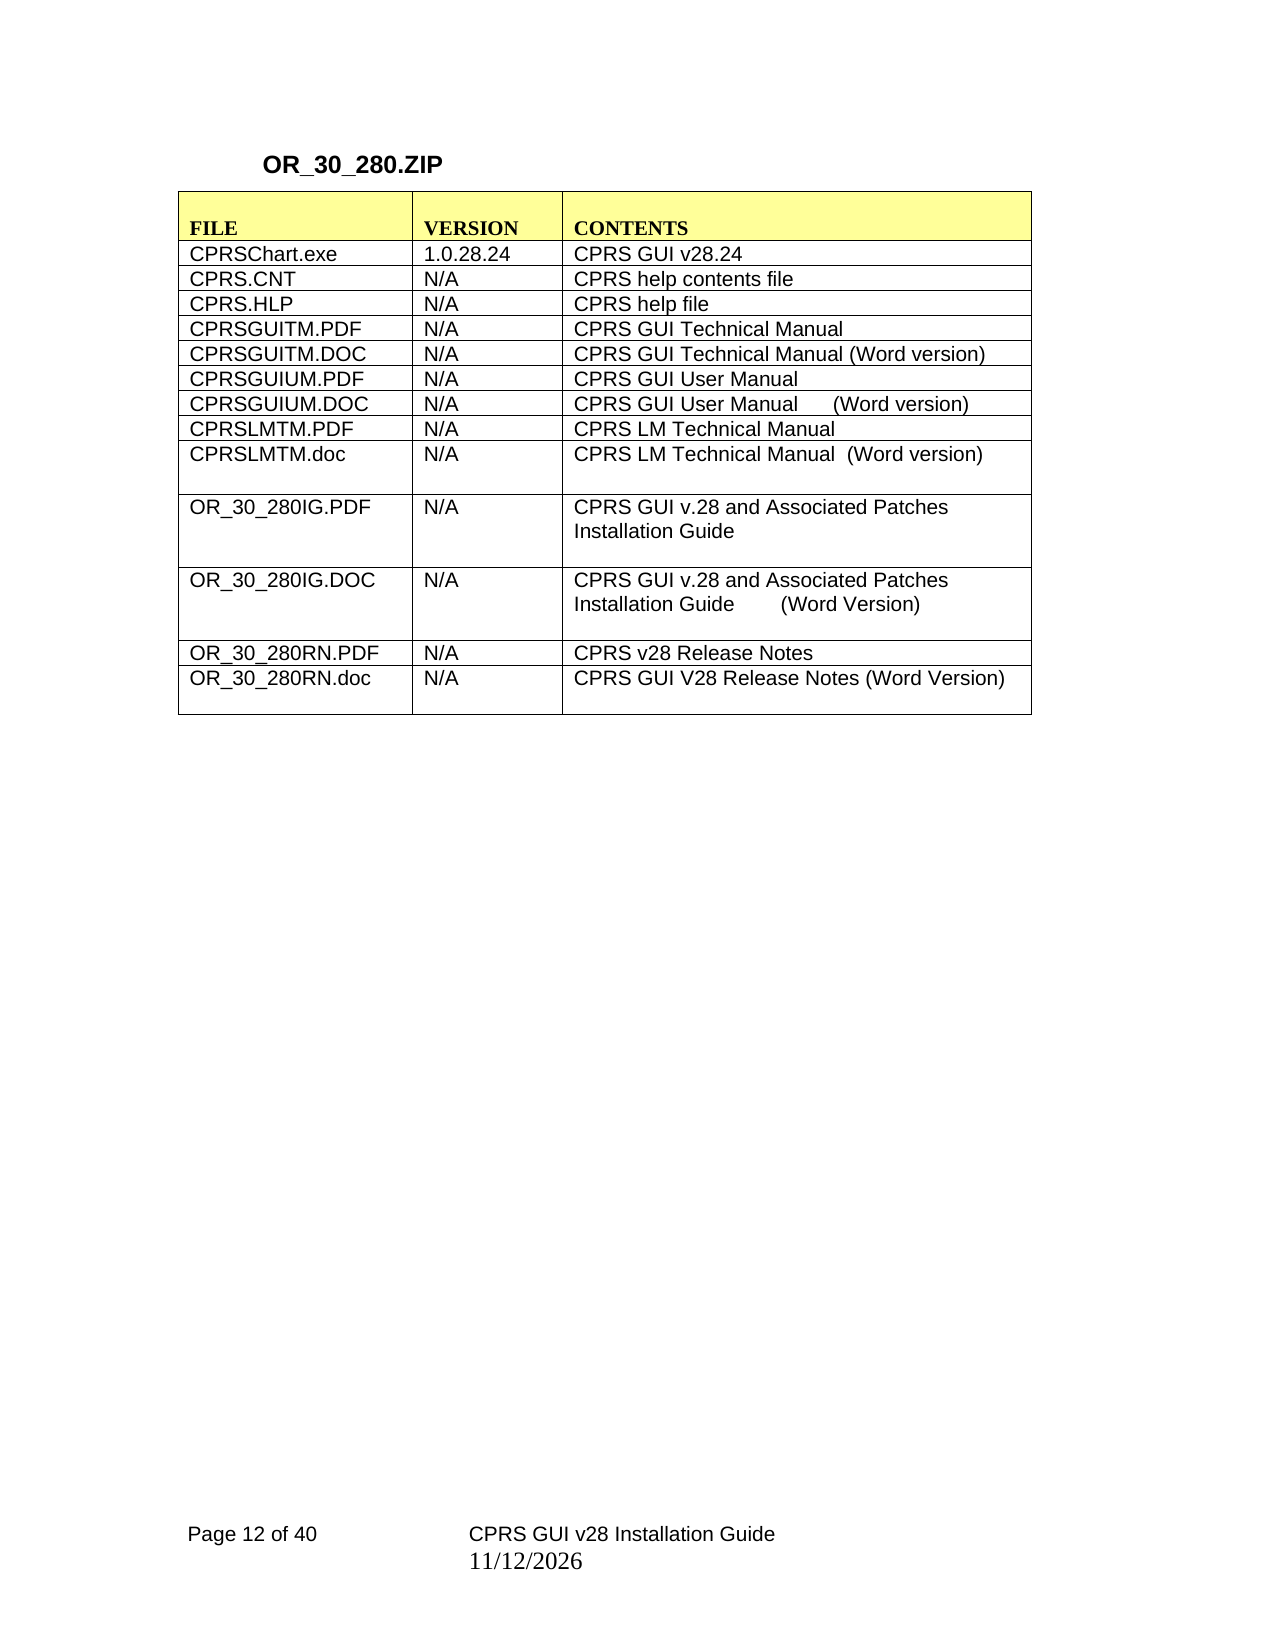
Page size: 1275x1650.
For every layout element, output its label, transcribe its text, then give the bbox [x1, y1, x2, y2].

table_cell OR_30_280RN.doc [179, 666, 412, 714]
table_cell CPRS GUI V28 Release Notes (Word Version) [563, 666, 1031, 714]
table_cell N/A [413, 666, 562, 714]
table_cell CPRS GUI v.28 and Associated Patches Installation Guide (Word Version) [563, 568, 1031, 640]
table_header CONTENTS [563, 192, 1031, 240]
table_cell 1.0.28.24 [413, 241, 562, 265]
table_cell N/A [413, 416, 562, 440]
table_cell OR_30_280RN.PDF [179, 641, 412, 665]
table_cell N/A [413, 341, 562, 365]
table_cell CPRS GUI Technical Manual [563, 316, 1031, 340]
table_header FILE [179, 192, 412, 240]
table_cell CPRSGUIUM.PDF [179, 366, 412, 390]
table_cell CPRS LM Technical Manual (Word version) [563, 441, 1031, 494]
table_cell N/A [413, 316, 562, 340]
table_cell N/A [413, 495, 562, 567]
table_cell OR_30_280IG.PDF [179, 495, 412, 567]
table_cell CPRSGUIUM.DOC [179, 391, 412, 415]
table_cell CPRS.CNT [179, 266, 412, 290]
text OR_30_280.ZIP [187, 150, 1087, 179]
table_cell CPRS GUI User Manual [563, 366, 1031, 390]
table_cell CPRS help file [563, 291, 1031, 315]
table_cell CPRS GUI User Manual (Word version) [563, 391, 1031, 415]
table_cell CPRS help contents file [563, 266, 1031, 290]
table_header VERSION [413, 192, 562, 240]
table_cell N/A [413, 266, 562, 290]
table_cell CPRSGUITM.DOC [179, 341, 412, 365]
table_cell N/A [413, 568, 562, 640]
table_cell N/A [413, 291, 562, 315]
table_cell CPRSGUITM.PDF [179, 316, 412, 340]
table_cell N/A [413, 366, 562, 390]
table_cell CPRS v28 Release Notes [563, 641, 1031, 665]
table_cell N/A [413, 391, 562, 415]
table_cell CPRS GUI Technical Manual (Word version) [563, 341, 1031, 365]
table_cell CPRS GUI v28.24 [563, 241, 1031, 265]
table_cell CPRS GUI v.28 and Associated Patches Installation Guide [563, 495, 1031, 567]
table_cell CPRS LM Technical Manual [563, 416, 1031, 440]
table_cell N/A [413, 441, 562, 494]
table_cell CPRS.HLP [179, 291, 412, 315]
table_cell OR_30_280IG.DOC [179, 568, 412, 640]
table_cell CPRSLMTM.doc [179, 441, 412, 494]
table_cell CPRSLMTM.PDF [179, 416, 412, 440]
table_cell CPRSChart.exe [179, 241, 412, 265]
table_cell N/A [413, 641, 562, 665]
